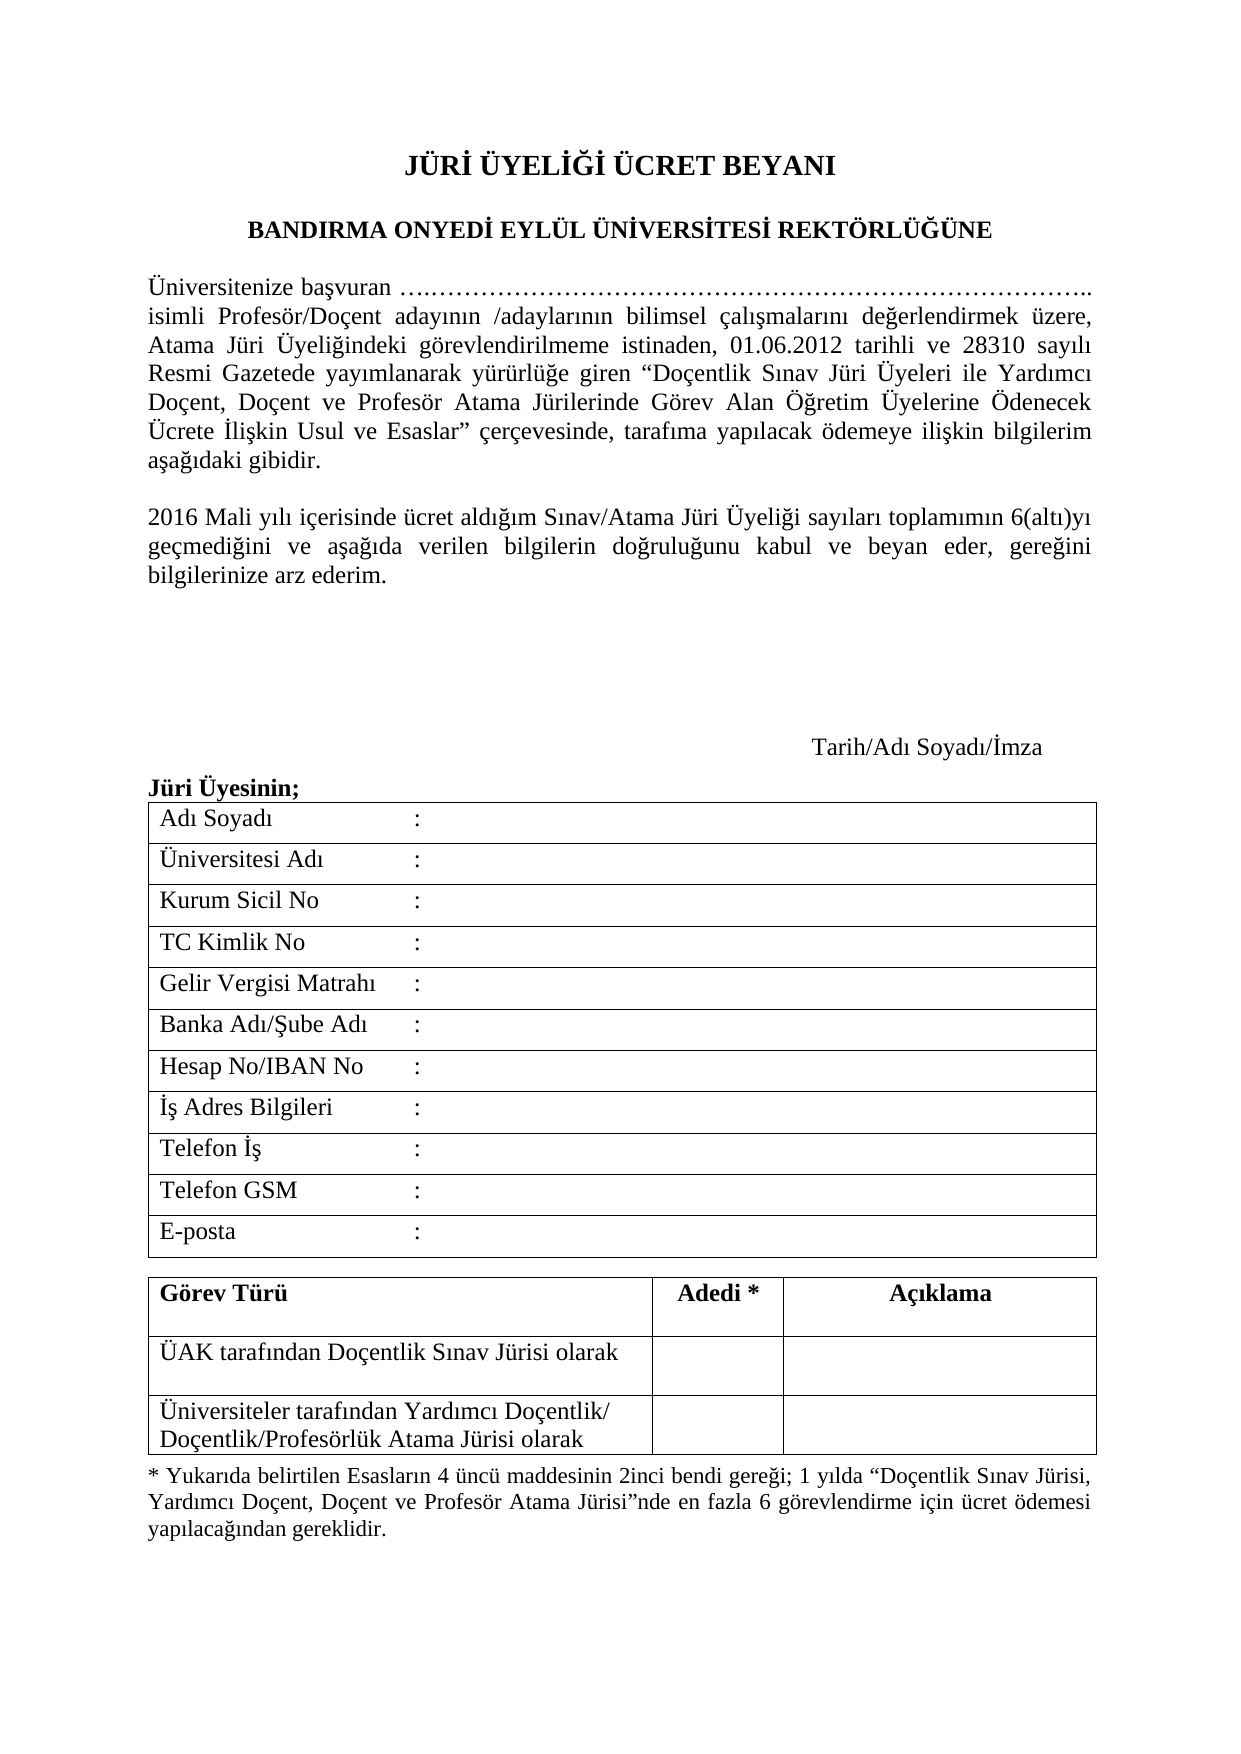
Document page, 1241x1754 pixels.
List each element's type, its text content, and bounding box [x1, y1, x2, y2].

text JÜRİ ÜYELİĞİ ÜCRET BEYANI [148, 148, 1093, 181]
table_cell : [402, 1216, 432, 1257]
table_cell [432, 1092, 1096, 1132]
table_cell E-posta [149, 1216, 402, 1257]
table_cell Gelir Vergisi Matrahı [149, 968, 402, 1008]
table_cell [432, 1010, 1096, 1050]
table_header Açıklama [784, 1278, 1096, 1336]
table_header Adedi * [653, 1278, 783, 1336]
table_header Görev Türü [149, 1278, 652, 1336]
table_cell [432, 844, 1096, 884]
table_cell [432, 1051, 1096, 1091]
table_cell [432, 1175, 1096, 1215]
table_cell TC Kimlik No [149, 927, 402, 967]
text Tarih/Adı Soyadı/İmza [811, 732, 1093, 761]
table_cell [432, 927, 1096, 967]
table_cell : [402, 1010, 432, 1050]
table_cell : [402, 1092, 432, 1132]
table_cell Üniversiteler tarafından Yardımcı Doçentlik/ Doçentlik/Profesörlük Atama Jürisi olarak [149, 1396, 652, 1454]
table_cell [784, 1396, 1096, 1454]
text 2016 Mali yılı içerisinde ücret aldığım Sınav/Atama Jüri Üyeliği sayıları toplamımın 6(altı)yı geçmediğini ve aşağıda verilen bilgilerin doğruluğunu kabul ve beyan eder, gereğini bilgilerinize arz ederim. [148, 502, 1093, 588]
table_cell : [402, 927, 432, 967]
table_cell İş Adres Bilgileri [149, 1092, 402, 1132]
table_cell : [402, 844, 432, 884]
table_cell [653, 1337, 783, 1395]
table_cell Hesap No/IBAN No [149, 1051, 402, 1091]
table_cell ÜAK tarafından Doçentlik Sınav Jürisi olarak [149, 1337, 652, 1395]
table_cell Telefon GSM [149, 1175, 402, 1215]
table_header Adı Soyadı [149, 803, 402, 843]
table_cell Kurum Sicil No [149, 885, 402, 926]
table_cell : [402, 1134, 432, 1174]
table_cell [432, 1134, 1096, 1174]
table_cell : [402, 1051, 432, 1091]
table_cell Üniversitesi Adı [149, 844, 402, 884]
table_cell : [402, 968, 432, 1008]
text BANDIRMA ONYEDİ EYLÜL ÜNİVERSİTESİ REKTÖRLÜĞÜNE [148, 215, 1093, 243]
table_cell [432, 885, 1096, 926]
table_cell [432, 1216, 1096, 1257]
text Üniversitenize başvuran ….…………………………………………………………………….. isimli Profesör/Doçent adayının /adaylarının bilimsel çalışmalarını değerlendirmek üzere, Atama Jüri Üyeliğindeki görevlendirilmeme istinaden, 01.06.2012 tarihli ve 28310 sayılı Resmi Gazetede yayımlanarak yürürlüğe giren “Doçentlik Sınav Jüri Üyeleri ile Yardımcı Doçent, Doçent ve Profesör Atama Jürilerinde Görev Alan Öğretim Üyelerine Ödenecek Ücrete İlişkin Usul ve Esaslar” çerçevesinde, tarafıma yapılacak ödemeye ilişkin bilgilerim aşağıdaki gibidir. [148, 272, 1093, 473]
table_header [432, 803, 1096, 843]
table_cell [432, 968, 1096, 1008]
table_cell Banka Adı/Şube Adı [149, 1010, 402, 1050]
table_cell : [402, 1175, 432, 1215]
table_header : [402, 803, 432, 843]
table_cell [653, 1396, 783, 1454]
table_cell : [402, 885, 432, 926]
table_cell Telefon İş [149, 1134, 402, 1174]
text * Yukarıda belirtilen Esasların 4 üncü maddesinin 2inci bendi gereği; 1 yılda “Doçentlik Sınav Jürisi, Yardımcı Doçent, Doçent ve Profesör Atama Jürisi”nde en fazla 6 görevlendirme için ücret ödemesi yapılacağından gereklidir. [148, 1462, 1093, 1541]
table_cell [784, 1337, 1096, 1395]
text Jüri Üyesinin; [148, 773, 1093, 802]
